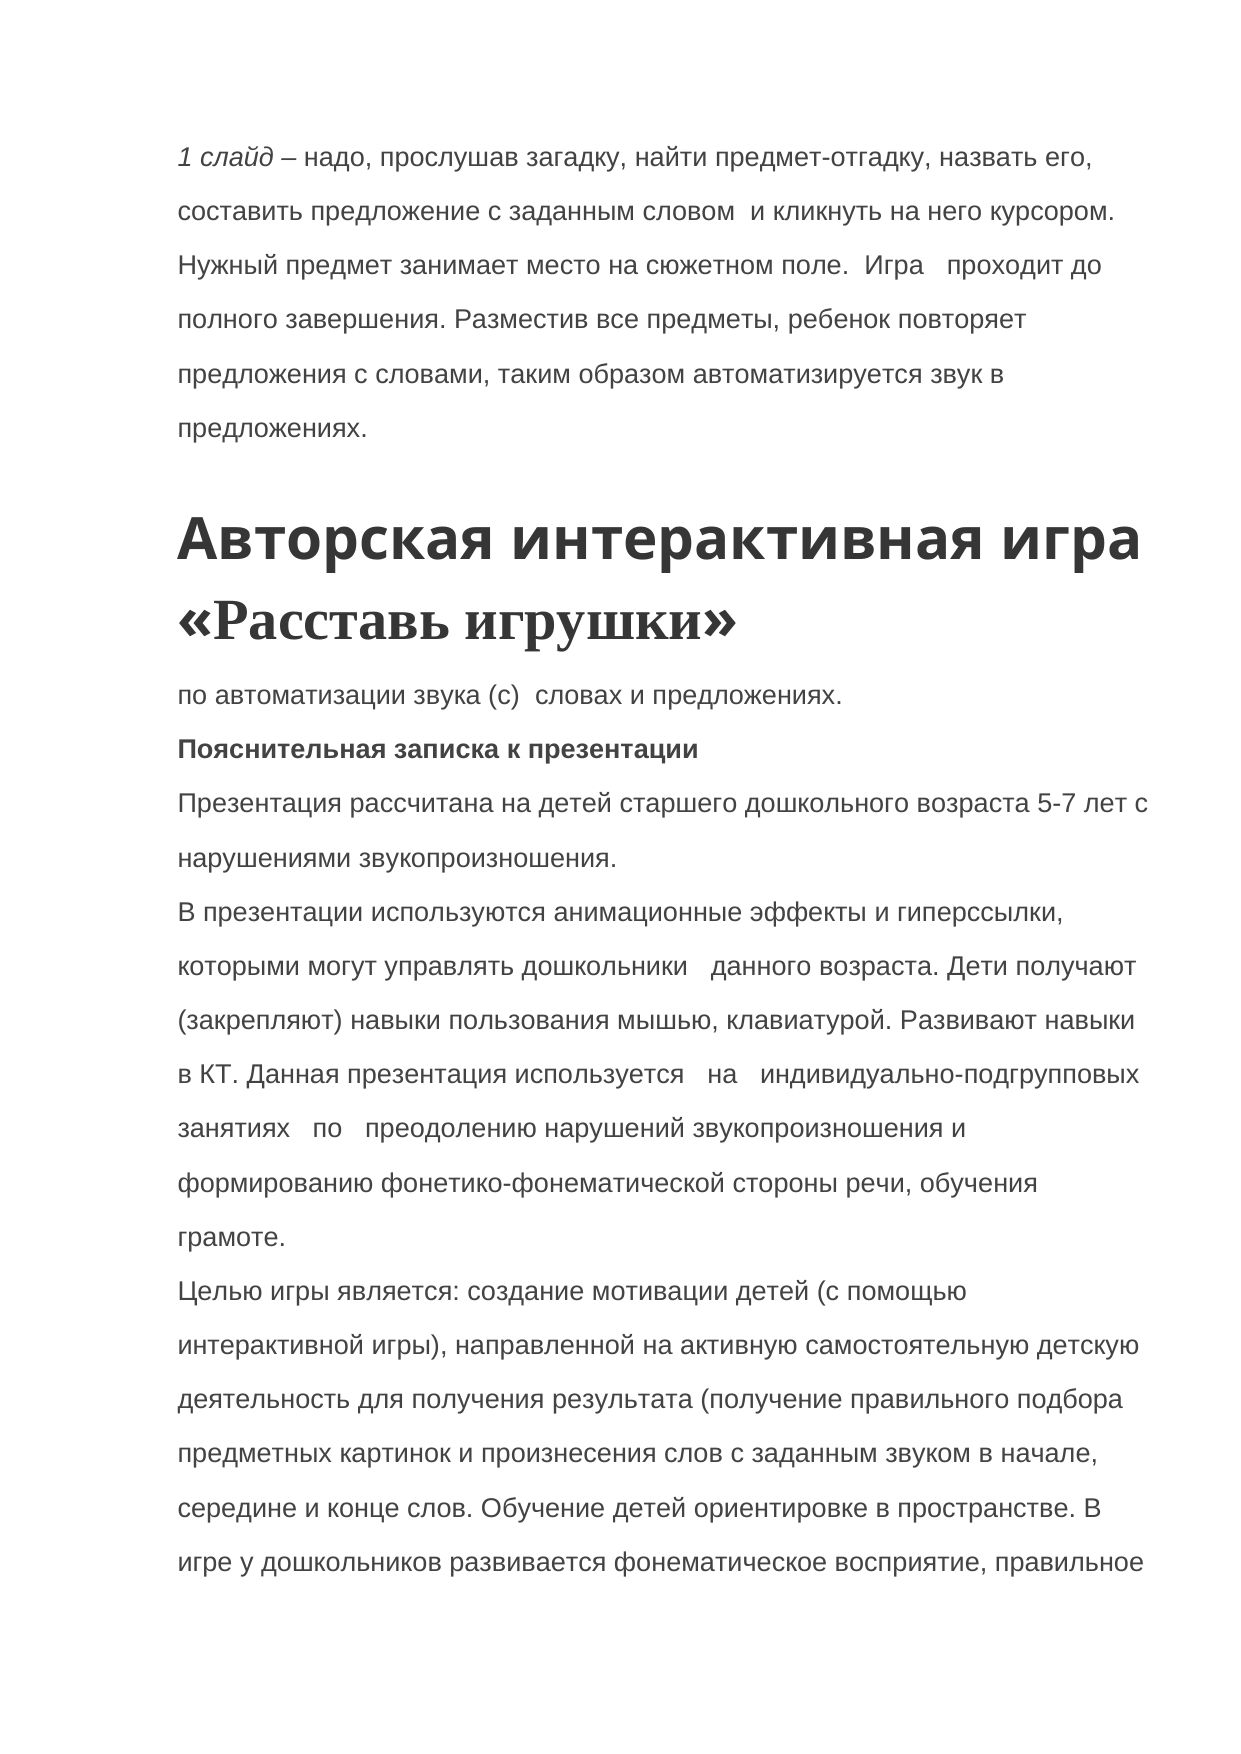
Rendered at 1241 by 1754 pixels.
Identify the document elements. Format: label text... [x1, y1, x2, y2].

text 1 слайд – надо, прослушав загадку, найти предмет-отгадку, назвать его, составить предложение с заданным словом и кликнуть на него курсором. Нужный предмет занимает место на сюжетном поле. Игра проходит до полного завершения. Разместив все предметы, ребенок повторяет предложения с словами, таким образом автоматизируется звук в предложениях. [177, 118, 1152, 443]
text Презентация рассчитана на детей старшего дошкольного возраста 5-7 лет с нарушениями звукопроизношения. [177, 764, 1152, 873]
text В презентации используются анимационные эффекты и гиперссылки, которыми могут управлять дошкольники данного возраста. Дети получают (закрепляют) навыки пользования мышью, клавиатурой. Развивают навыки в КТ. Данная презентация используется на индивидуально-подгрупповых занятиях по преодолению нарушений звукопроизношения и формированию фонетико-фонематической стороны речи, обучения грамоте. [177, 873, 1152, 1252]
text по автоматизации звука (с) словах и предложениях. [177, 656, 1152, 710]
text Авторская интерактивная игра «Расставь игрушки» [177, 497, 1152, 656]
text Пояснительная записка к презентации [177, 710, 1152, 764]
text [177, 1252, 1152, 1577]
